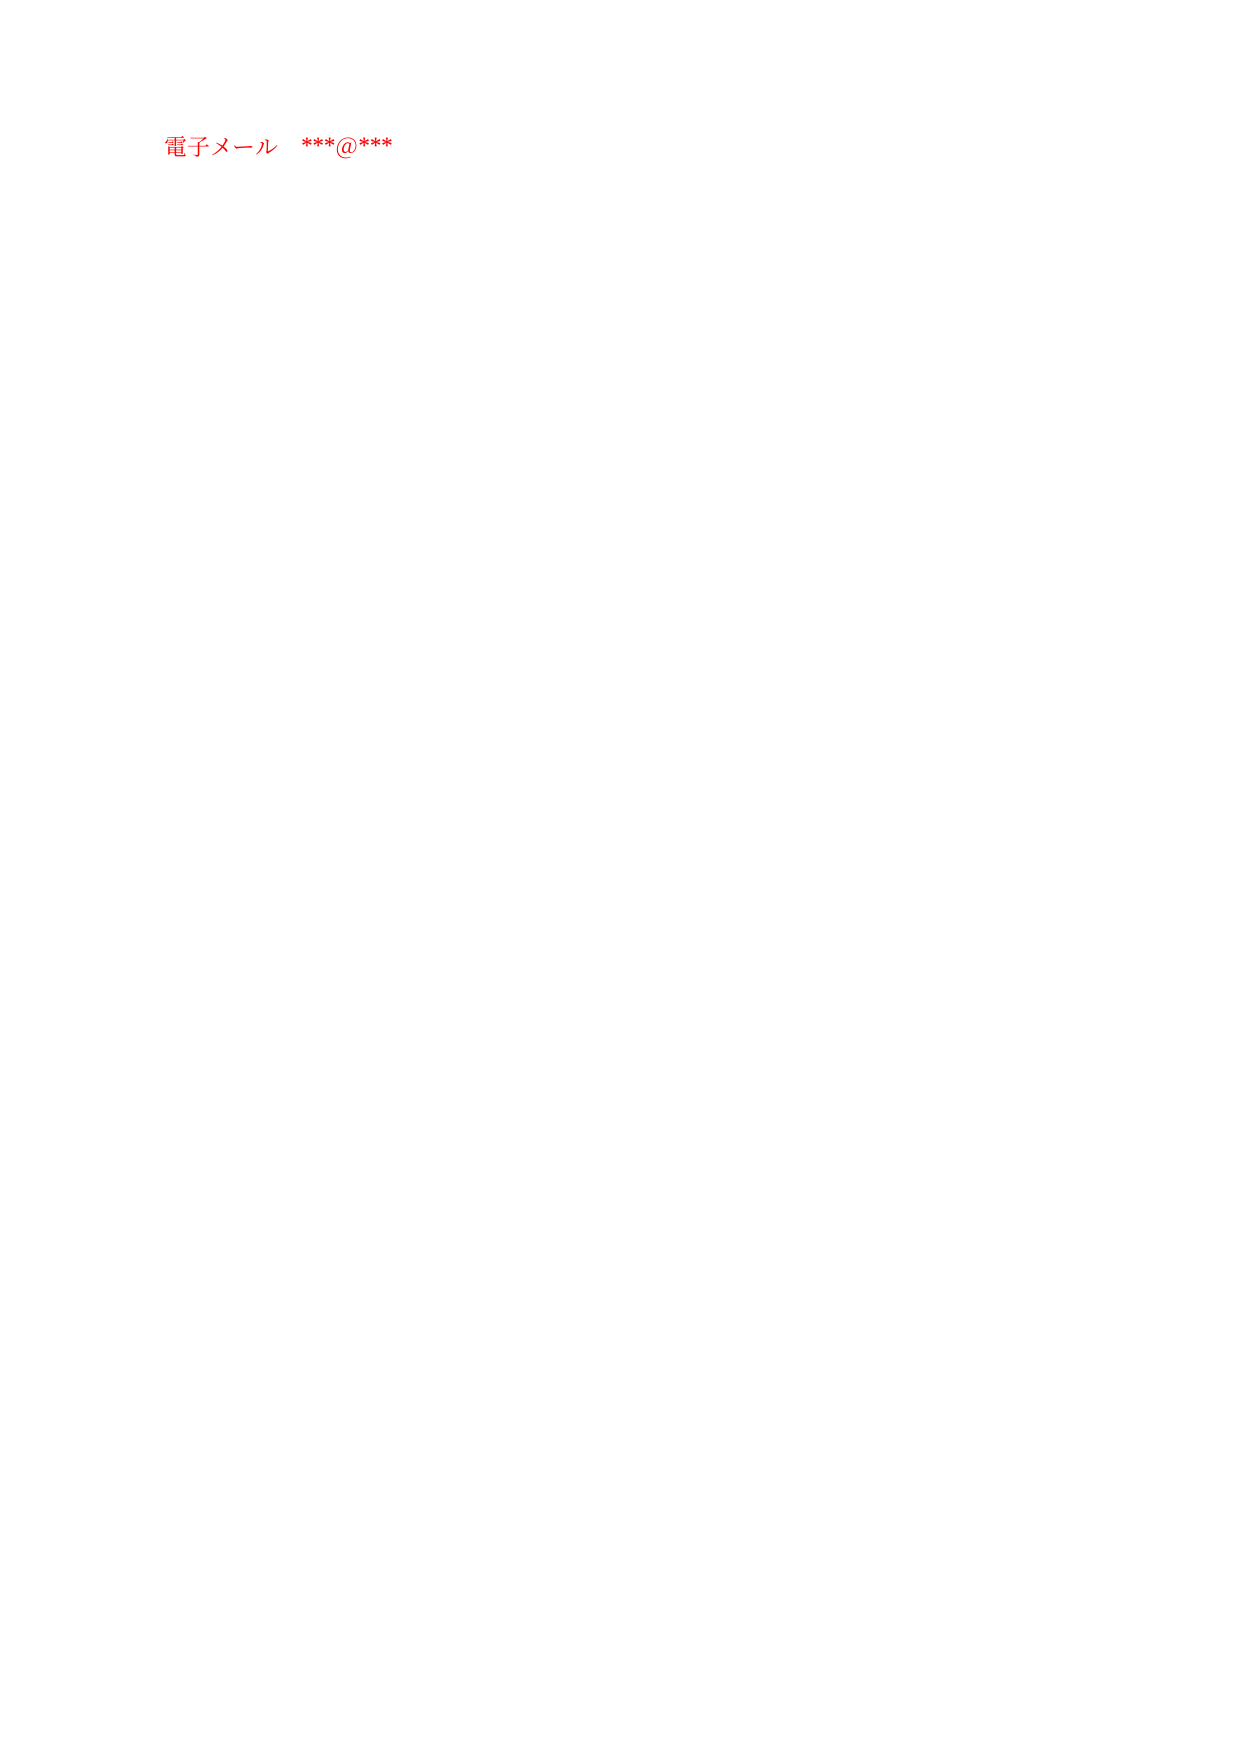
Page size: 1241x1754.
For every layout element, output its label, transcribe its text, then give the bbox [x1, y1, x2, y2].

text 電子メール ***＠*** [118, 127, 1048, 164]
